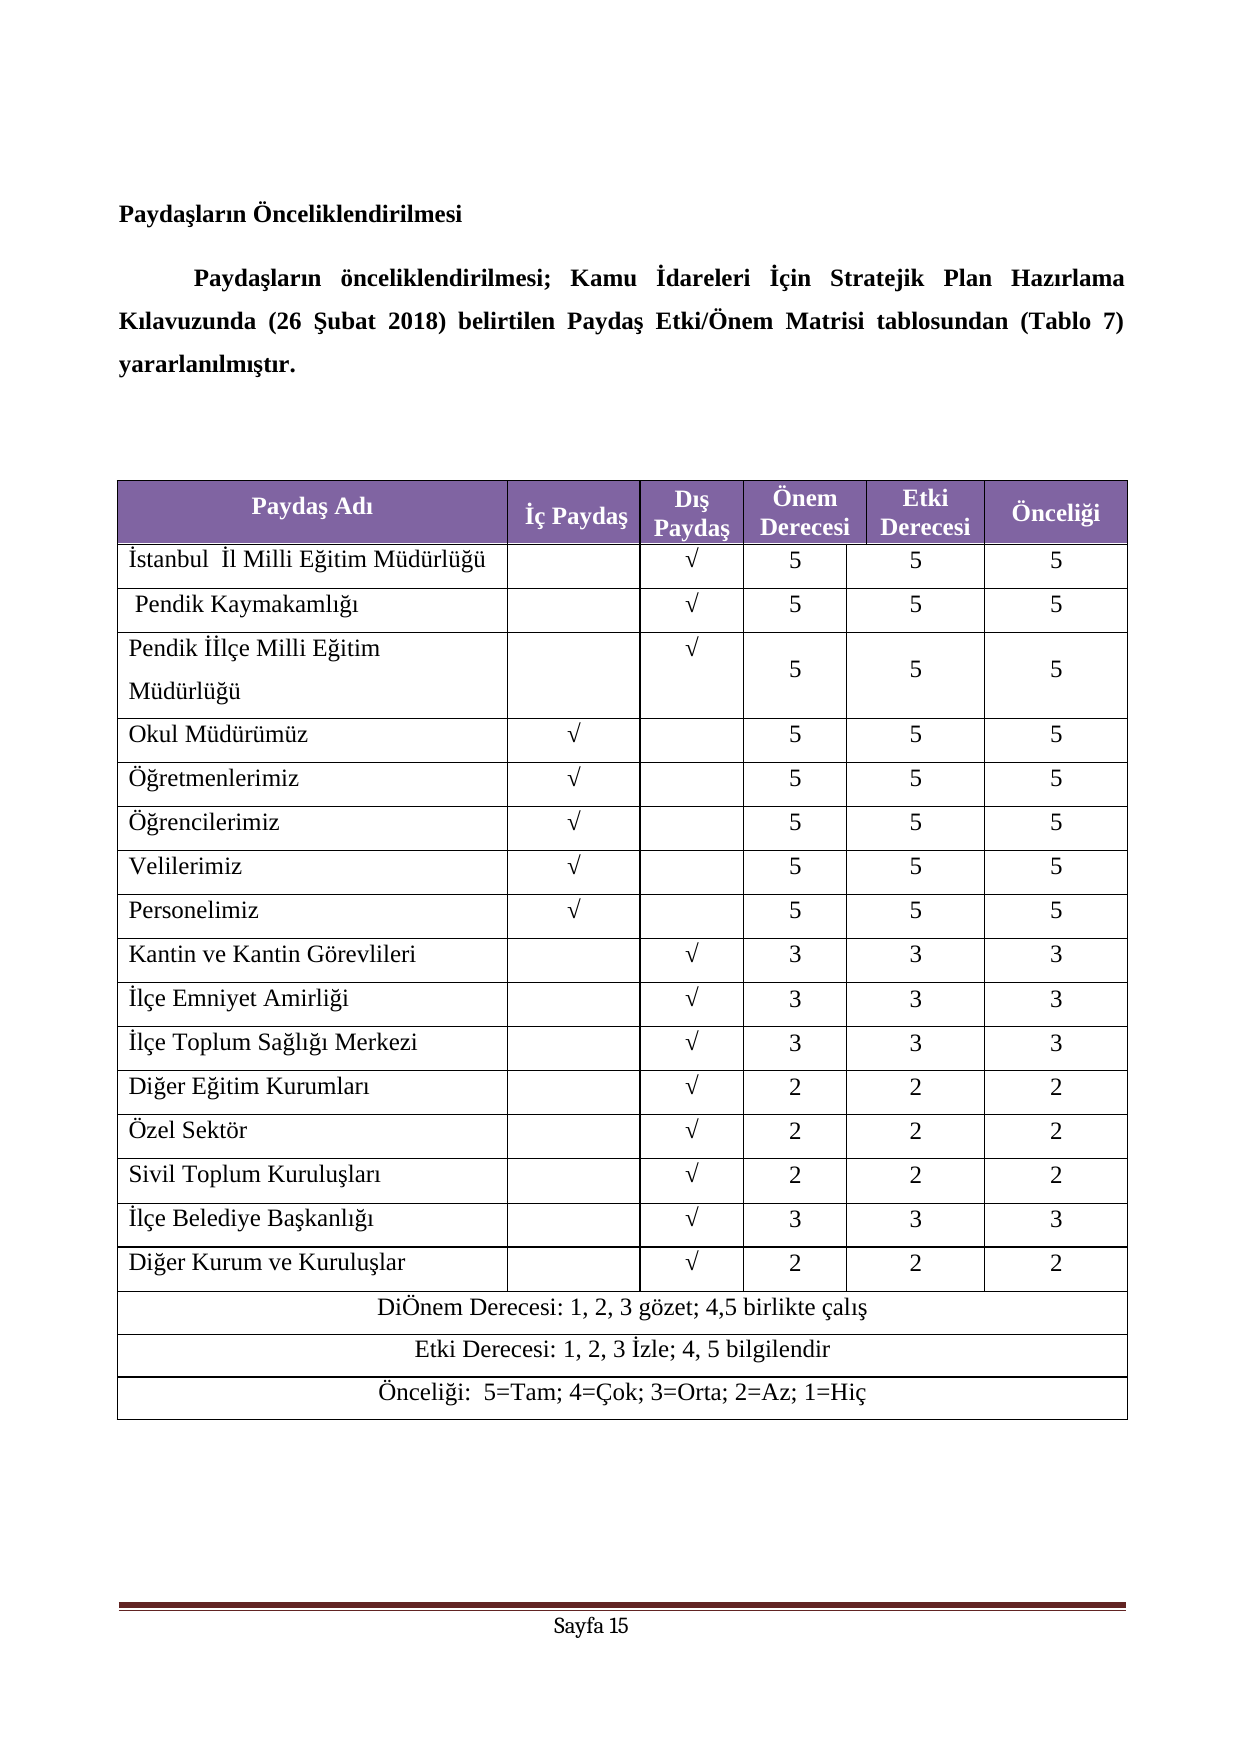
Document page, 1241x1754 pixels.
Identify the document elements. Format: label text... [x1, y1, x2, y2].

table_cell [508, 545, 639, 588]
table_cell 5 [985, 545, 1127, 588]
table_cell 5 [847, 895, 984, 938]
table_cell 5 [744, 895, 846, 938]
table_cell 2 [985, 1248, 1127, 1291]
table_cell 5 [985, 807, 1127, 850]
table_cell 2 [744, 1159, 846, 1202]
table_cell 5 [847, 807, 984, 850]
table_cell √ [641, 1204, 743, 1246]
table_cell 2 [847, 1159, 984, 1202]
table_header İç Paydaş [508, 481, 639, 543]
table_cell 5 [985, 763, 1127, 806]
table_cell İstanbul İl Milli Eğitim Müdürlüğü [118, 545, 507, 588]
table_cell Diğer Eğitim Kurumları [118, 1071, 507, 1114]
table_cell 2 [985, 1115, 1127, 1158]
table_cell 3 [744, 1204, 846, 1246]
table_cell [508, 633, 639, 718]
table_cell DiÖnem Derecesi: 1, 2, 3 gözet; 4,5 birlikte çalış [118, 1292, 1127, 1333]
table_cell Pendik İİlçe Milli Eğitim Müdürlüğü [118, 633, 507, 718]
table_cell [641, 719, 743, 762]
table_cell √ [641, 545, 743, 588]
table_cell Öğrencilerimiz [118, 807, 507, 850]
table_cell 5 [744, 851, 846, 894]
table_cell İlçe Emniyet Amirliği [118, 983, 507, 1026]
table_cell 3 [847, 1027, 984, 1070]
table_cell 2 [744, 1071, 846, 1114]
table_cell [641, 763, 743, 806]
table_header Önceliği [985, 481, 1127, 543]
table_cell 5 [847, 851, 984, 894]
table_cell 5 [985, 719, 1127, 762]
table_cell 3 [985, 983, 1127, 1026]
table_cell √ [508, 807, 639, 850]
table_cell [508, 1248, 639, 1291]
subtitle Paydaşların Önceliklendirilmesi [119, 199, 1126, 228]
table_cell 2 [847, 1071, 984, 1114]
table_cell 5 [744, 763, 846, 806]
table_cell √ [641, 1027, 743, 1070]
table_cell Özel Sektör [118, 1115, 507, 1158]
table_cell Kantin ve Kantin Görevlileri [118, 939, 507, 982]
table_cell √ [641, 1248, 743, 1291]
table_cell 2 [847, 1248, 984, 1291]
table_cell 5 [847, 763, 984, 806]
subtitle Paydaşların önceliklendirilmesi; Kamu İdareleri İçin Stratejik Plan Hazırlama Kılavuzunda (26 Şubat 2018) belirtilen Paydaş Etki/Önem Matrisi tablosundan (Tablo 7) yararlanılmıştır. [119, 263, 1126, 378]
table_cell İlçe Belediye Başkanlığı [118, 1204, 507, 1246]
table_cell 2 [744, 1248, 846, 1291]
table_cell [641, 851, 743, 894]
table_cell 5 [985, 589, 1127, 632]
table_header Dış Paydaş [641, 481, 743, 543]
table_cell √ [508, 895, 639, 938]
table_header Etki Derecesi [867, 481, 984, 543]
table_cell √ [508, 763, 639, 806]
table_cell √ [641, 1115, 743, 1158]
table_cell 5 [985, 633, 1127, 718]
table_cell [508, 589, 639, 632]
table_cell 5 [744, 545, 846, 588]
table_cell 5 [847, 719, 984, 762]
table_cell √ [641, 589, 743, 632]
table_cell Okul Müdürümüz [118, 719, 507, 762]
table_cell 5 [847, 545, 984, 588]
table_cell Diğer Kurum ve Kuruluşlar [118, 1248, 507, 1291]
table_cell √ [641, 1159, 743, 1202]
table_cell √ [508, 719, 639, 762]
table_header Paydaş Adı [118, 481, 507, 543]
table_cell [508, 1027, 639, 1070]
table_cell 3 [985, 1204, 1127, 1246]
table_cell 5 [847, 633, 984, 718]
table_cell Personelimiz [118, 895, 507, 938]
table_cell Sivil Toplum Kuruluşları [118, 1159, 507, 1202]
table_cell 2 [985, 1159, 1127, 1202]
table_cell 3 [985, 939, 1127, 982]
table_cell 3 [744, 939, 846, 982]
table_cell √ [641, 633, 743, 718]
table_cell [508, 1204, 639, 1246]
table_cell İlçe Toplum Sağlığı Merkezi [118, 1027, 507, 1070]
table_cell √ [508, 851, 639, 894]
table_cell 3 [847, 939, 984, 982]
table_cell 3 [847, 1204, 984, 1246]
table_cell [508, 983, 639, 1026]
table_cell 5 [847, 589, 984, 632]
table_cell 5 [985, 851, 1127, 894]
table_cell √ [641, 1071, 743, 1114]
table_cell [641, 895, 743, 938]
table_cell 5 [744, 807, 846, 850]
table_cell 5 [744, 633, 846, 718]
table_cell 5 [744, 589, 846, 632]
table_cell 3 [985, 1027, 1127, 1070]
table_cell 5 [985, 895, 1127, 938]
table_cell [508, 1071, 639, 1114]
table_cell 2 [744, 1115, 846, 1158]
table_cell √ [641, 983, 743, 1026]
table_cell 3 [847, 983, 984, 1026]
table_cell 5 [744, 719, 846, 762]
table_cell [641, 807, 743, 850]
table_cell Etki Derecesi: 1, 2, 3 İzle; 4, 5 bilgilendir [118, 1335, 1127, 1376]
table_cell Önceliği: 5=Tam; 4=Çok; 3=Orta; 2=Az; 1=Hiç [118, 1378, 1127, 1419]
table_cell 2 [847, 1115, 984, 1158]
table_cell √ [641, 939, 743, 982]
table_cell 3 [744, 983, 846, 1026]
table_cell [508, 1159, 639, 1202]
table_cell 2 [985, 1071, 1127, 1114]
table_cell Velilerimiz [118, 851, 507, 894]
table_cell Pendik Kaymakamlığı [118, 589, 507, 632]
table_cell [508, 1115, 639, 1158]
table_header Önem Derecesi [744, 481, 866, 543]
table_cell [508, 939, 639, 982]
table_cell 3 [744, 1027, 846, 1070]
table_cell Öğretmenlerimiz [118, 763, 507, 806]
